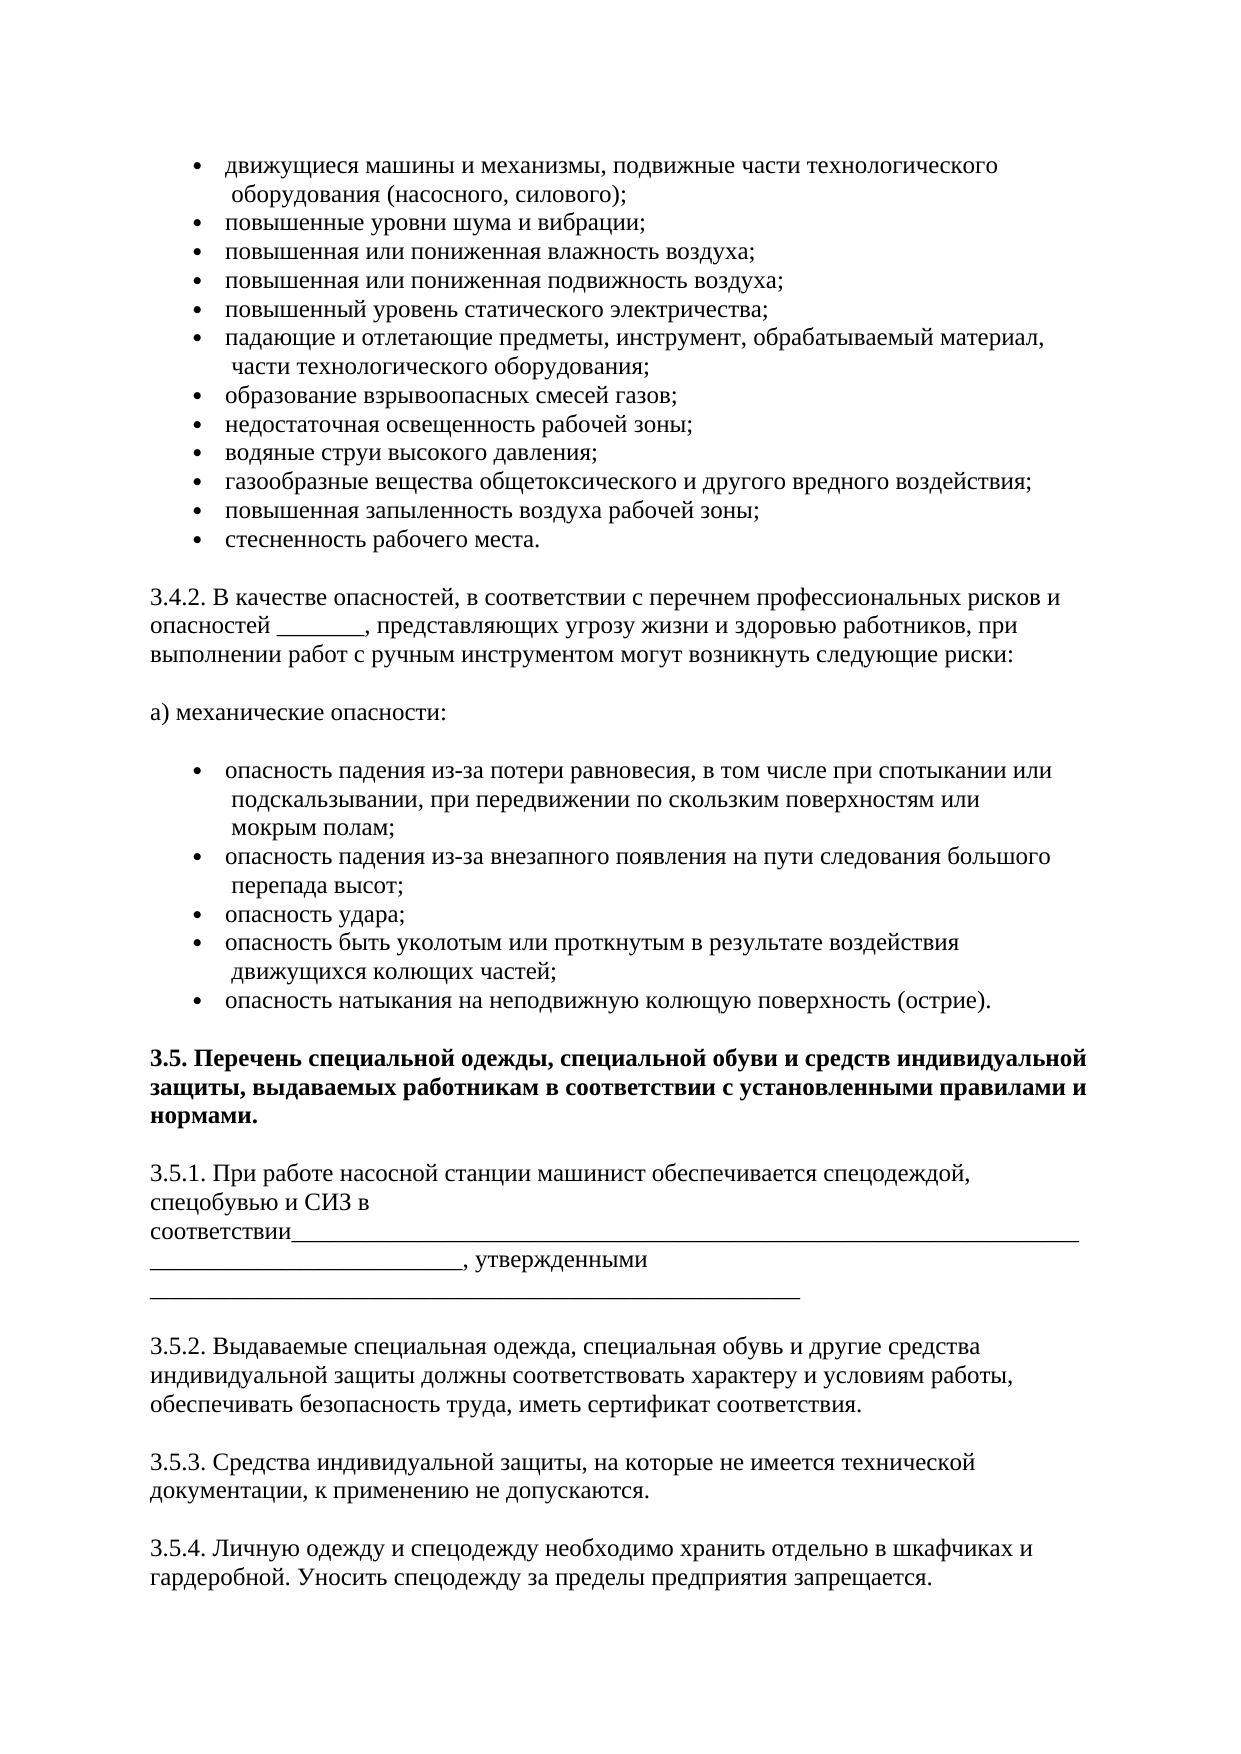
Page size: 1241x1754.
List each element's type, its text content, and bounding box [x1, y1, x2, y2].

list повышенная или пониженная влажность воздуха; [194, 236, 1071, 265]
list водяные струи высокого давления; [194, 437, 1071, 466]
list движущиеся машины и механизмы, подвижные части технологического оборудования (насосного, силового); [194, 150, 1071, 207]
list повышенная или пониженная подвижность воздуха; [194, 265, 1071, 294]
list повышенные уровни шума и вибрации; [194, 207, 1071, 236]
list газообразные вещества общетоксического и другого вредного воздействия; [194, 466, 1071, 495]
list повышенная запыленность воздуха рабочей зоны; [194, 495, 1071, 524]
text а) механические опасности: [150, 697, 1090, 726]
text 3.4.2. В качестве опасностей, в соответствии с перечнем профессиональных рисков и опасностей _______, представляющих угрозу жизни и здоровью работников, при выполнении работ с ручным инструментом могут возникнуть следующие риски: [150, 582, 1090, 668]
list падающие и отлетающие предметы, инструмент, обрабатываемый материал, части технологического оборудования; [194, 322, 1071, 380]
list недостаточная освещенность рабочей зоны; [194, 409, 1071, 437]
list повышенный уровень статического электричества; [194, 294, 1071, 322]
list опасность удара; [194, 899, 1071, 927]
list опасность натыкания на неподвижную колющую поверхность (острие). [194, 985, 1071, 1014]
text 3.5.4. Личную одежду и спецодежду необходимо хранить отдельно в шкафчиках и гардеробной. Уносить спецодежду за пределы предприятия запрещается. [150, 1533, 1090, 1591]
list образование взрывоопасных смесей газов; [194, 380, 1071, 409]
text 3.5.1. При работе насосной станции машинист обеспечивается спецодеждой, спецобувью и СИЗ в соответствии________________________________________________________________________________________, утвержденными ____________________________________________________ [150, 1158, 1090, 1302]
list опасность быть уколотым или проткнутым в результате воздействия движущихся колющих частей; [194, 927, 1071, 985]
text 3.5. Перечень специальной одежды, специальной обуви и средств индивидуальной защиты, выдаваемых работникам в соответствии с установленными правилами и нормами. [150, 1043, 1090, 1129]
list стесненность рабочего места. [194, 524, 1071, 552]
list опасность падения из-за потери равновесия, в том числе при спотыкании или подскальзывании, при передвижении по скользким поверхностям или мокрым полам; [194, 755, 1071, 841]
list опасность падения из-за внезапного появления на пути следования большого перепада высот; [194, 841, 1071, 899]
text 3.5.2. Выдаваемые специальная одежда, специальная обувь и другие средства индивидуальной защиты должны соответствовать характеру и условиям работы, обеспечивать безопасность труда, иметь сертификат соответствия. [150, 1331, 1090, 1417]
text 3.5.3. Средства индивидуальной защиты, на которые не имеется технической документации, к применению не допускаются. [150, 1447, 1090, 1504]
